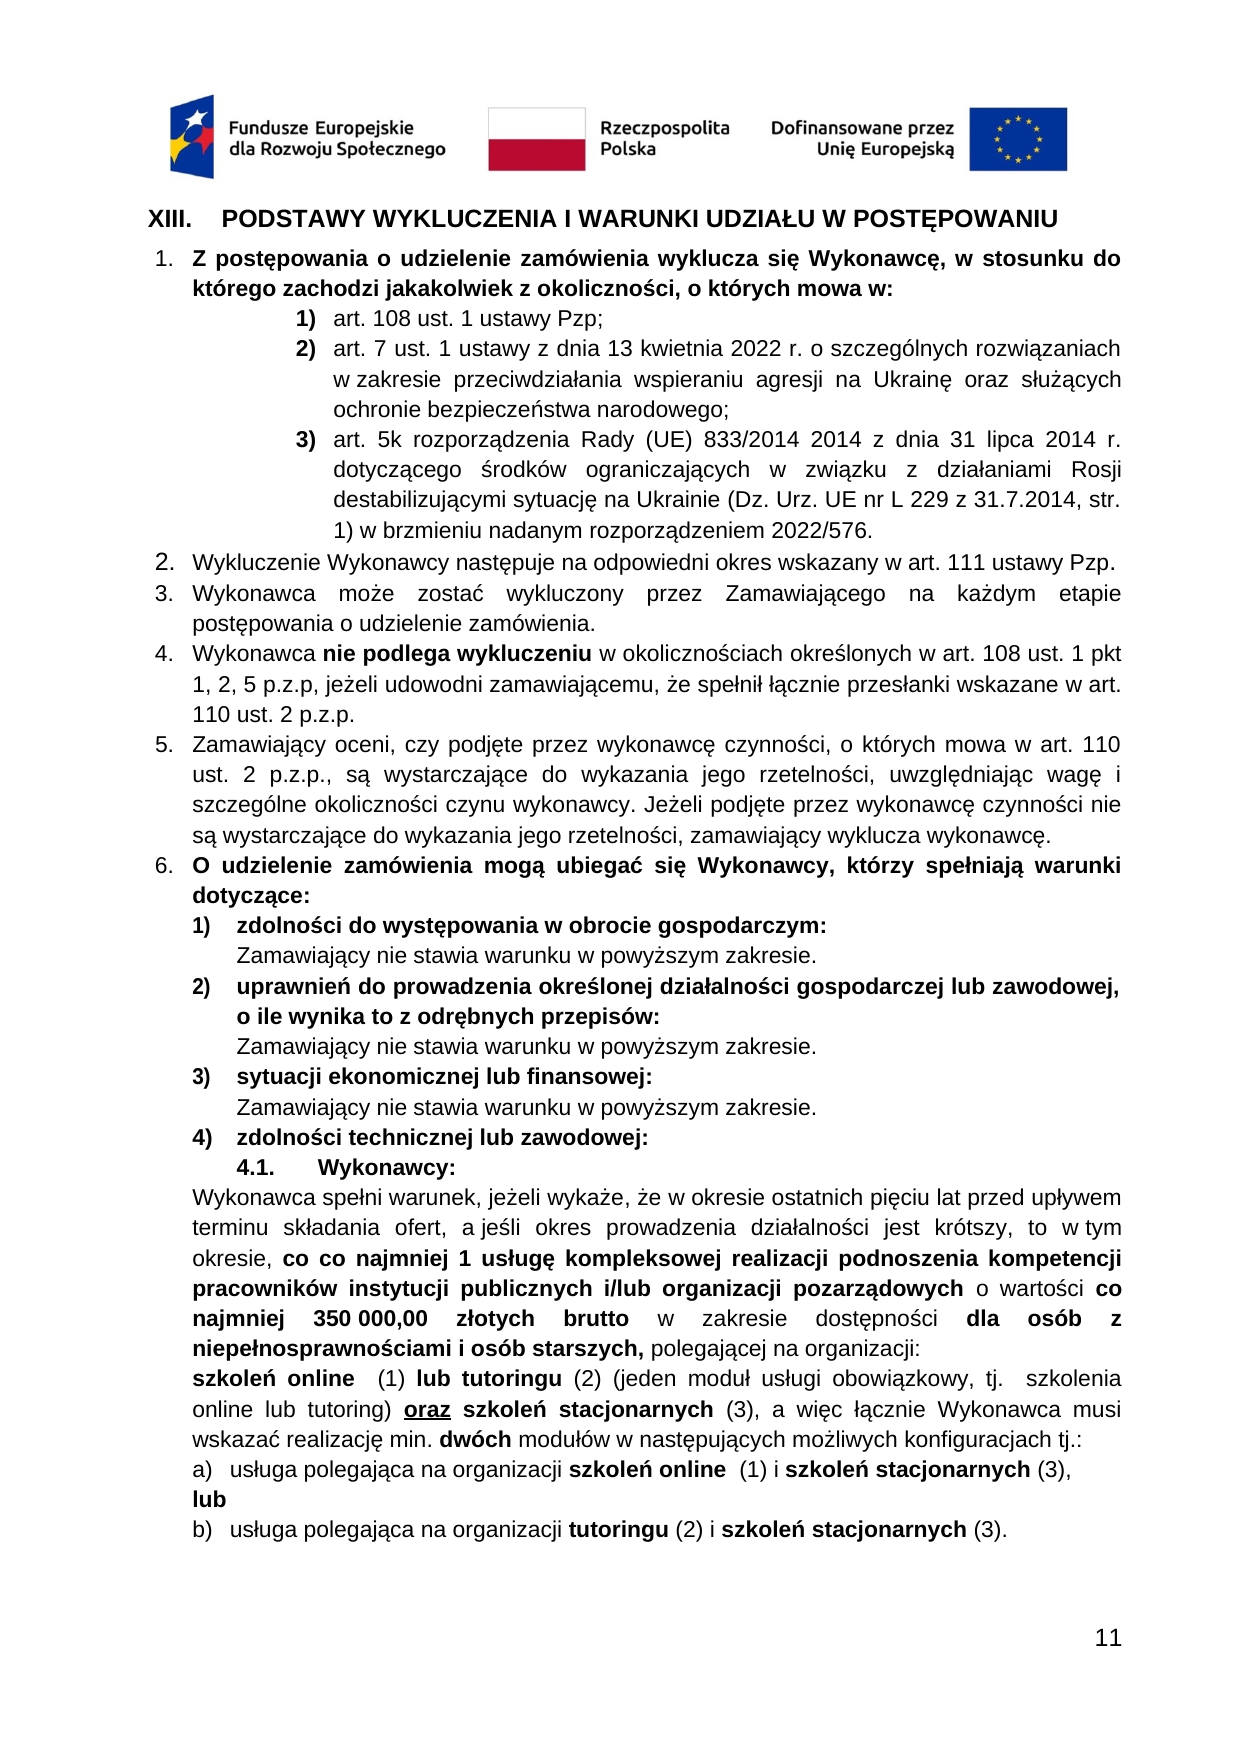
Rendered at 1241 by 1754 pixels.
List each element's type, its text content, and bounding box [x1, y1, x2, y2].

text 2) uprawnień do prowadzenia określonej działalności gospodarczej lub zawodowej, o ile wynika to z odrębnych przepisów: [192, 973, 1120, 1029]
list O udzielenie zamówienia mogą ubiegać się Wykonawcy, którzy spełniają warunki dotyczące: [154, 852, 1122, 908]
subtitle PODSTAWY WYKLUCZENIA I WARUNKI UDZIAŁU W POSTĘPOWANIU [148, 203, 1122, 232]
list art. 108 ust. 1 ustawy Pzp; [296, 305, 1122, 332]
text 1) zdolności do występowania w obrocie gospodarczym: [192, 912, 1120, 938]
list Wykonawcy: [236, 1154, 1120, 1180]
list Wykonawca nie podlega wykluczeniu w okolicznościach określonych w art. 108 ust. 1 pkt 1, 2, 5 p.z.p, jeżeli udowodni zamawiającemu, że spełnił łącznie przesłanki wskazane w art. 110 ust. 2 p.z.p. [154, 640, 1122, 727]
text szkoleń online (1) lub tutoringu (2) (jeden moduł usługi obowiązkowy, tj. szkolenia online lub tutoring) oraz szkoleń stacjonarnych (3), a więc łącznie Wykonawca musi wskazać realizację min. dwóch modułów w następujących możliwych konfiguracjach tj.: [192, 1365, 1122, 1452]
list usługa polegająca na organizacji szkoleń online (1) i szkoleń stacjonarnych (3), [192, 1456, 1122, 1482]
text lub [192, 1486, 1122, 1512]
text Zamawiający nie stawia warunku w powyższym zakresie. [236, 1033, 1120, 1059]
list zdolności technicznej lub zawodowej: [192, 1124, 1120, 1150]
list art. 7 ust. 1 ustawy z dnia 13 kwietnia 2022 r. o szczególnych rozwiązaniach w zakresie przeciwdziałania wspieraniu agresji na Ukrainę oraz służących ochronie bezpieczeństwa narodowego; [296, 335, 1122, 422]
picture [147, 73, 1095, 204]
list Wykluczenie Wykonawcy następuje na odpowiedni okres wskazany w art. 111 ustawy Pzp. [154, 547, 1122, 576]
list art. 5k rozporządzenia Rady (UE) 833/2014 2014 z dnia 31 lipca 2014 r. dotyczącego środków ograniczających w związku z działaniami Rosji destabilizującymi sytuację na Ukrainie (Dz. Urz. UE nr L 229 z 31.7.2014, str. 1) w brzmieniu nadanym rozporządzeniem 2022/576. [296, 426, 1122, 543]
list Wykonawca może zostać wykluczony przez Zamawiającego na każdym etapie postępowania o udzielenie zamówienia. [154, 580, 1122, 636]
list usługa polegająca na organizacji tutoringu (2) i szkoleń stacjonarnych (3). [192, 1516, 1122, 1543]
text Zamawiający nie stawia warunku w powyższym zakresie. [236, 942, 1120, 969]
text Wykonawca spełni warunek, jeżeli wykaże, że w okresie ostatnich pięciu lat przed upływem terminu składania ofert, a jeśli okres prowadzenia działalności jest krótszy, to w tym okresie, co co najmniej 1 usługę kompleksowej realizacji podnoszenia kompetencji pracowników instytucji publicznych i/lub organizacji pozarządowych o wartości co najmniej 350 000,00 złotych brutto w zakresie dostępności dla osób z niepełnosprawnościami i osób starszych, polegającej na organizacji: [192, 1184, 1122, 1361]
list Zamawiający oceni, czy podjęte przez wykonawcę czynności, o których mowa w art. 110 ust. 2 p.z.p., są wystarczające do wykazania jego rzetelności, uwzględniając wagę i szczególne okoliczności czynu wykonawcy. Jeżeli podjęte przez wykonawcę czynności nie są wystarczające do wykazania jego rzetelności, zamawiający wyklucza wykonawcę. [155, 731, 1122, 848]
list Z postępowania o udzielenie zamówienia wyklucza się Wykonawcę, w stosunku do którego zachodzi jakakolwiek z okoliczności, o których mowa w: [154, 245, 1122, 301]
text 3) sytuacji ekonomicznej lub finansowej: [192, 1063, 1120, 1089]
text Zamawiający nie stawia warunku w powyższym zakresie. [236, 1093, 1120, 1120]
